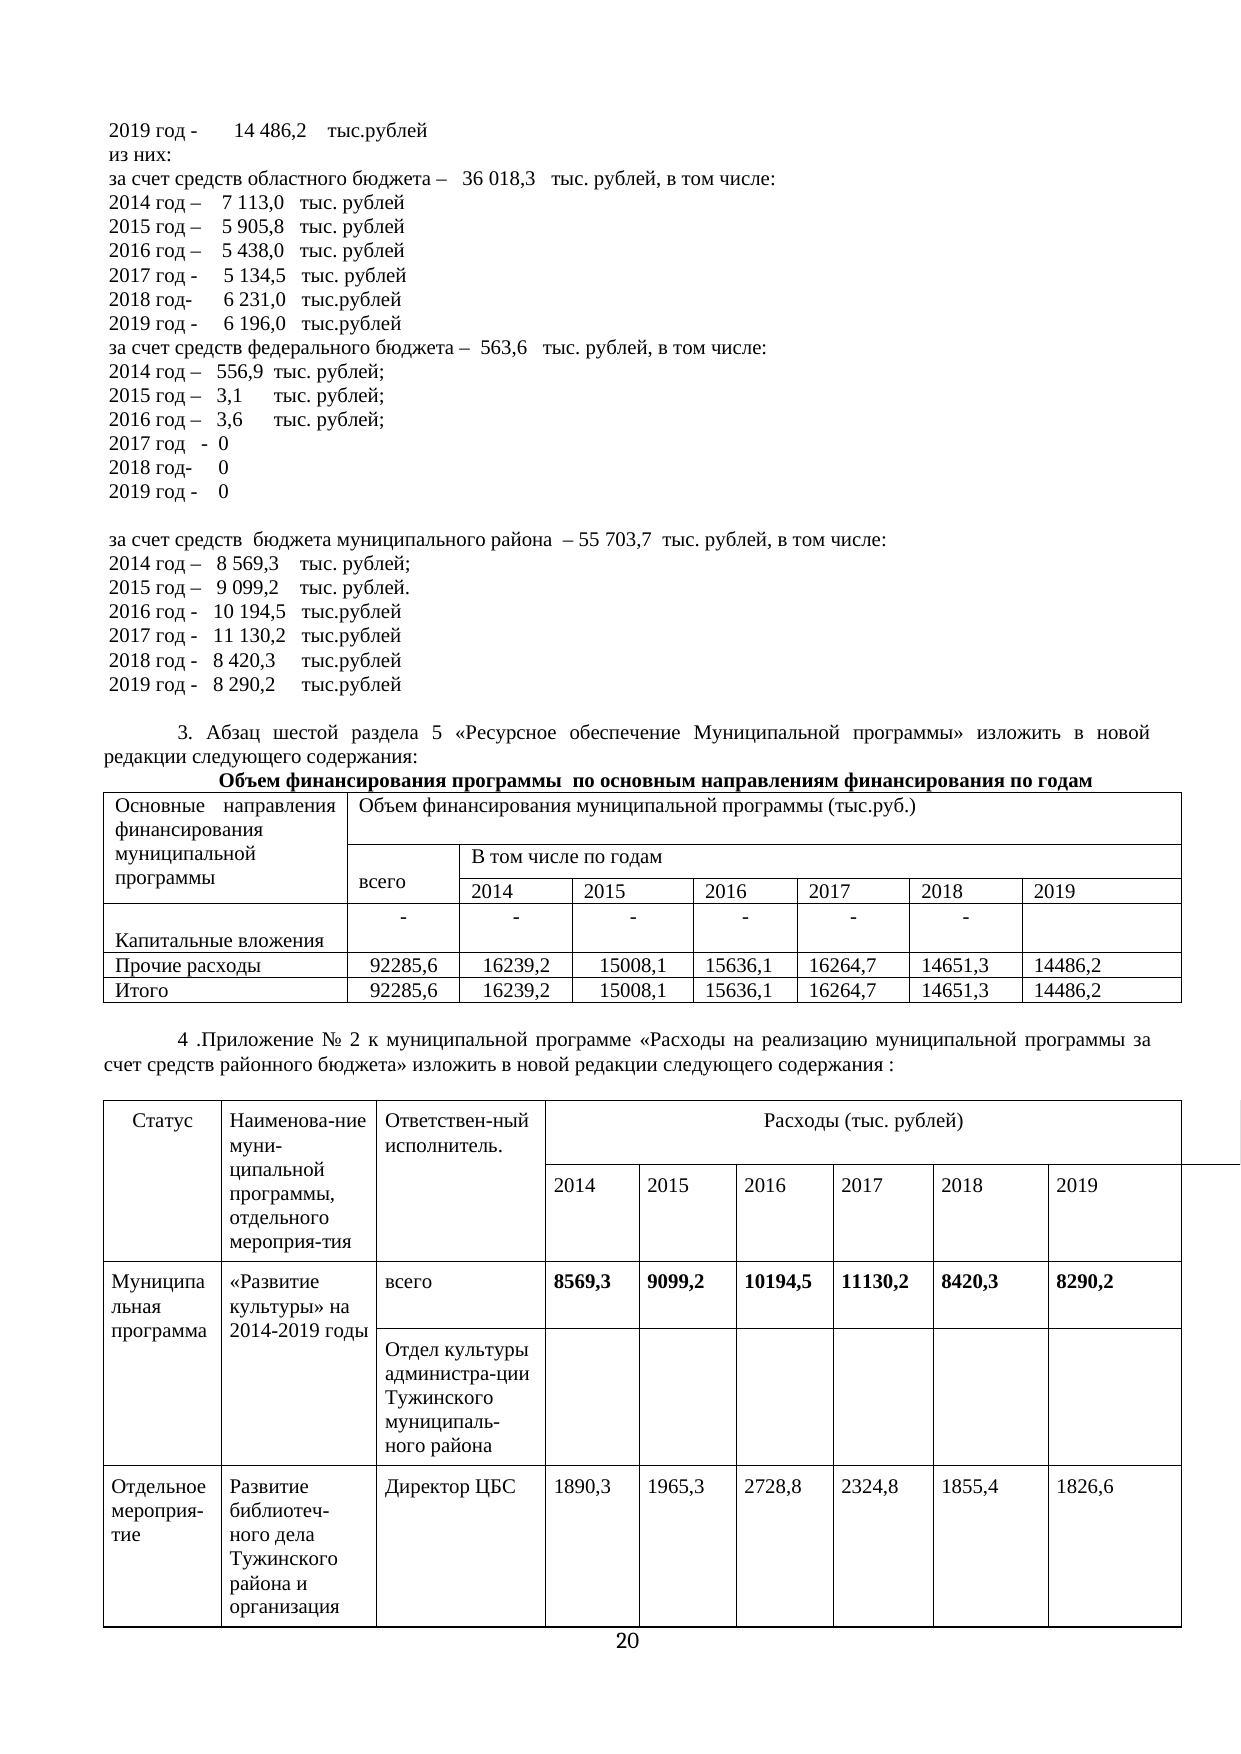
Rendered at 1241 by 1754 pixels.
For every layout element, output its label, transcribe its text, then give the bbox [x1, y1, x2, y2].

text за счет средств областного бюджета – 36 018,3 тыс. рублей, в том числе: [103, 166, 1152, 190]
table_cell - [348, 904, 459, 952]
table_cell 2728,8 [737, 1466, 833, 1626]
table_cell Директор ЦБС [377, 1466, 545, 1626]
text 2015 год – 5 905,8 тыс. рублей [103, 214, 1152, 238]
table_cell 2014 [546, 1165, 639, 1261]
table_cell 16239,2 [460, 978, 572, 1002]
table_cell [1023, 904, 1181, 952]
table_cell - [798, 904, 909, 952]
table_cell 2015 [640, 1165, 736, 1261]
table_cell - [910, 904, 1022, 952]
text 2015 год – 3,1 тыс. рублей; [103, 383, 1152, 407]
text 2017 год - 5 134,5 тыс. рублей [103, 262, 1152, 287]
text Объем финансирования программы по основным направлениям финансирования по годам [103, 768, 1152, 792]
table_cell 2324,8 [834, 1466, 933, 1626]
table_cell 9099,2 [640, 1262, 736, 1328]
text 2019 год - 0 [103, 479, 1152, 503]
table_cell [546, 1329, 639, 1465]
text 2017 год - 11 130,2 тыс.рублей [103, 623, 1152, 647]
table_cell Муниципальная программа [104, 1262, 221, 1465]
text 3. Абзац шестой раздела 5 «Ресурсное обеспечение Муниципальной программы» изложить в новой редакции следующего содержания: [103, 720, 1152, 768]
table_cell всего [377, 1262, 545, 1328]
table_cell 2019 [1023, 879, 1181, 903]
text 2014 год – 556,9 тыс. рублей; [103, 359, 1152, 383]
table_cell - [694, 904, 797, 952]
table_header Основные направления финансирования муниципальной программы [104, 793, 347, 903]
table_cell 2014 [460, 879, 572, 903]
text 2017 год - 0 [103, 431, 1152, 455]
table_cell всего [348, 845, 459, 903]
table_cell 1890,3 [546, 1466, 639, 1626]
table_cell 2016 [737, 1165, 833, 1261]
table_header Ответствен-ный исполнитель. [377, 1101, 545, 1261]
table_header Наименова-ние муни-ципальной программы, отдельного мероприя-тия [222, 1101, 376, 1261]
table_cell 2015 [573, 879, 693, 903]
text 2014 год – 8 569,3 тыс. рублей; [103, 551, 1152, 575]
table_cell В том числе по годам [460, 845, 1181, 878]
table_cell 15636,1 [694, 978, 797, 1002]
table_cell 2018 [934, 1165, 1048, 1261]
table_cell 15008,1 [573, 953, 693, 977]
table_header Объем финансирования муниципальной программы (тыс.руб.) [348, 793, 1181, 843]
table_cell - [573, 904, 693, 952]
table_cell 1855,4 [934, 1466, 1048, 1626]
table_cell 2019 [1049, 1165, 1181, 1261]
text 2018 год- 0 [103, 455, 1152, 479]
text 2018 год- 6 231,0 тыс.рублей [103, 287, 1152, 311]
table_cell «Развитие культуры» на 2014-2019 годы [222, 1262, 376, 1465]
table_cell [1049, 1329, 1181, 1465]
text из них: [103, 142, 1152, 166]
table_cell 1826,6 [1049, 1466, 1181, 1626]
text 2019 год - 14 486,2 тыс.рублей [103, 118, 1152, 142]
table_cell 16264,7 [798, 953, 909, 977]
text за счет средств бюджета муниципального района – 55 703,7 тыс. рублей, в том числе: [103, 527, 1152, 551]
table_cell 2016 [694, 879, 797, 903]
table_cell [934, 1329, 1048, 1465]
table_cell - [460, 904, 572, 952]
table_header [1182, 1100, 1240, 1164]
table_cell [104, 1466, 221, 1626]
table_cell 16239,2 [460, 953, 572, 977]
table_cell 15636,1 [694, 953, 797, 977]
table_cell Прочие расходы [104, 953, 347, 977]
table_cell 2018 [910, 879, 1022, 903]
table_cell 8569,3 [546, 1262, 639, 1328]
text 2016 год – 3,6 тыс. рублей; [103, 407, 1152, 431]
table_cell Капитальные вложения [104, 904, 347, 952]
table_header Расходы (тыс. рублей) [546, 1101, 1181, 1164]
table_cell 14651,3 [910, 978, 1022, 1002]
table_cell [640, 1329, 736, 1465]
table_cell [737, 1329, 833, 1465]
table_cell 14486,2 [1023, 978, 1181, 1002]
text 2019 год - 8 290,2 тыс.рублей [103, 672, 1152, 696]
table_cell 92285,6 [348, 953, 459, 977]
table_cell 14651,3 [910, 953, 1022, 977]
table_cell 14486,2 [1023, 953, 1181, 977]
table_header Статус [104, 1101, 221, 1261]
text 2016 год - 10 194,5 тыс.рублей [103, 599, 1152, 623]
table_cell 1965,3 [640, 1466, 736, 1626]
text 4 .Приложение № 2 к муниципальной программе «Расходы на реализацию муниципальной программы за счет средств районного бюджета» изложить в новой редакции следующего содержания : [103, 1027, 1152, 1076]
table_cell 8420,3 [934, 1262, 1048, 1328]
table_cell 16264,7 [798, 978, 909, 1002]
table_cell 11130,2 [834, 1262, 933, 1328]
table_cell Итого [104, 978, 347, 1002]
table_cell 2017 [834, 1165, 933, 1261]
text 2019 год - 6 196,0 тыс.рублей [103, 311, 1152, 335]
table_cell 8290,2 [1049, 1262, 1181, 1328]
table_cell 2017 [798, 879, 909, 903]
text 2018 год - 8 420,3 тыс.рублей [103, 647, 1152, 672]
text 2015 год – 9 099,2 тыс. рублей. [103, 575, 1152, 599]
text 2016 год – 5 438,0 тыс. рублей [103, 238, 1152, 262]
text за счет средств федерального бюджета – 563,6 тыс. рублей, в том числе: [103, 335, 1152, 359]
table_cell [222, 1466, 376, 1626]
table_cell [834, 1329, 933, 1465]
table_cell 92285,6 [348, 978, 459, 1002]
text 2014 год – 7 113,0 тыс. рублей [103, 190, 1152, 214]
table_cell 10194,5 [737, 1262, 833, 1328]
table_cell Отдел культуры администра-ции Тужинского муниципаль-ного района [377, 1329, 545, 1465]
table_cell 15008,1 [573, 978, 693, 1002]
